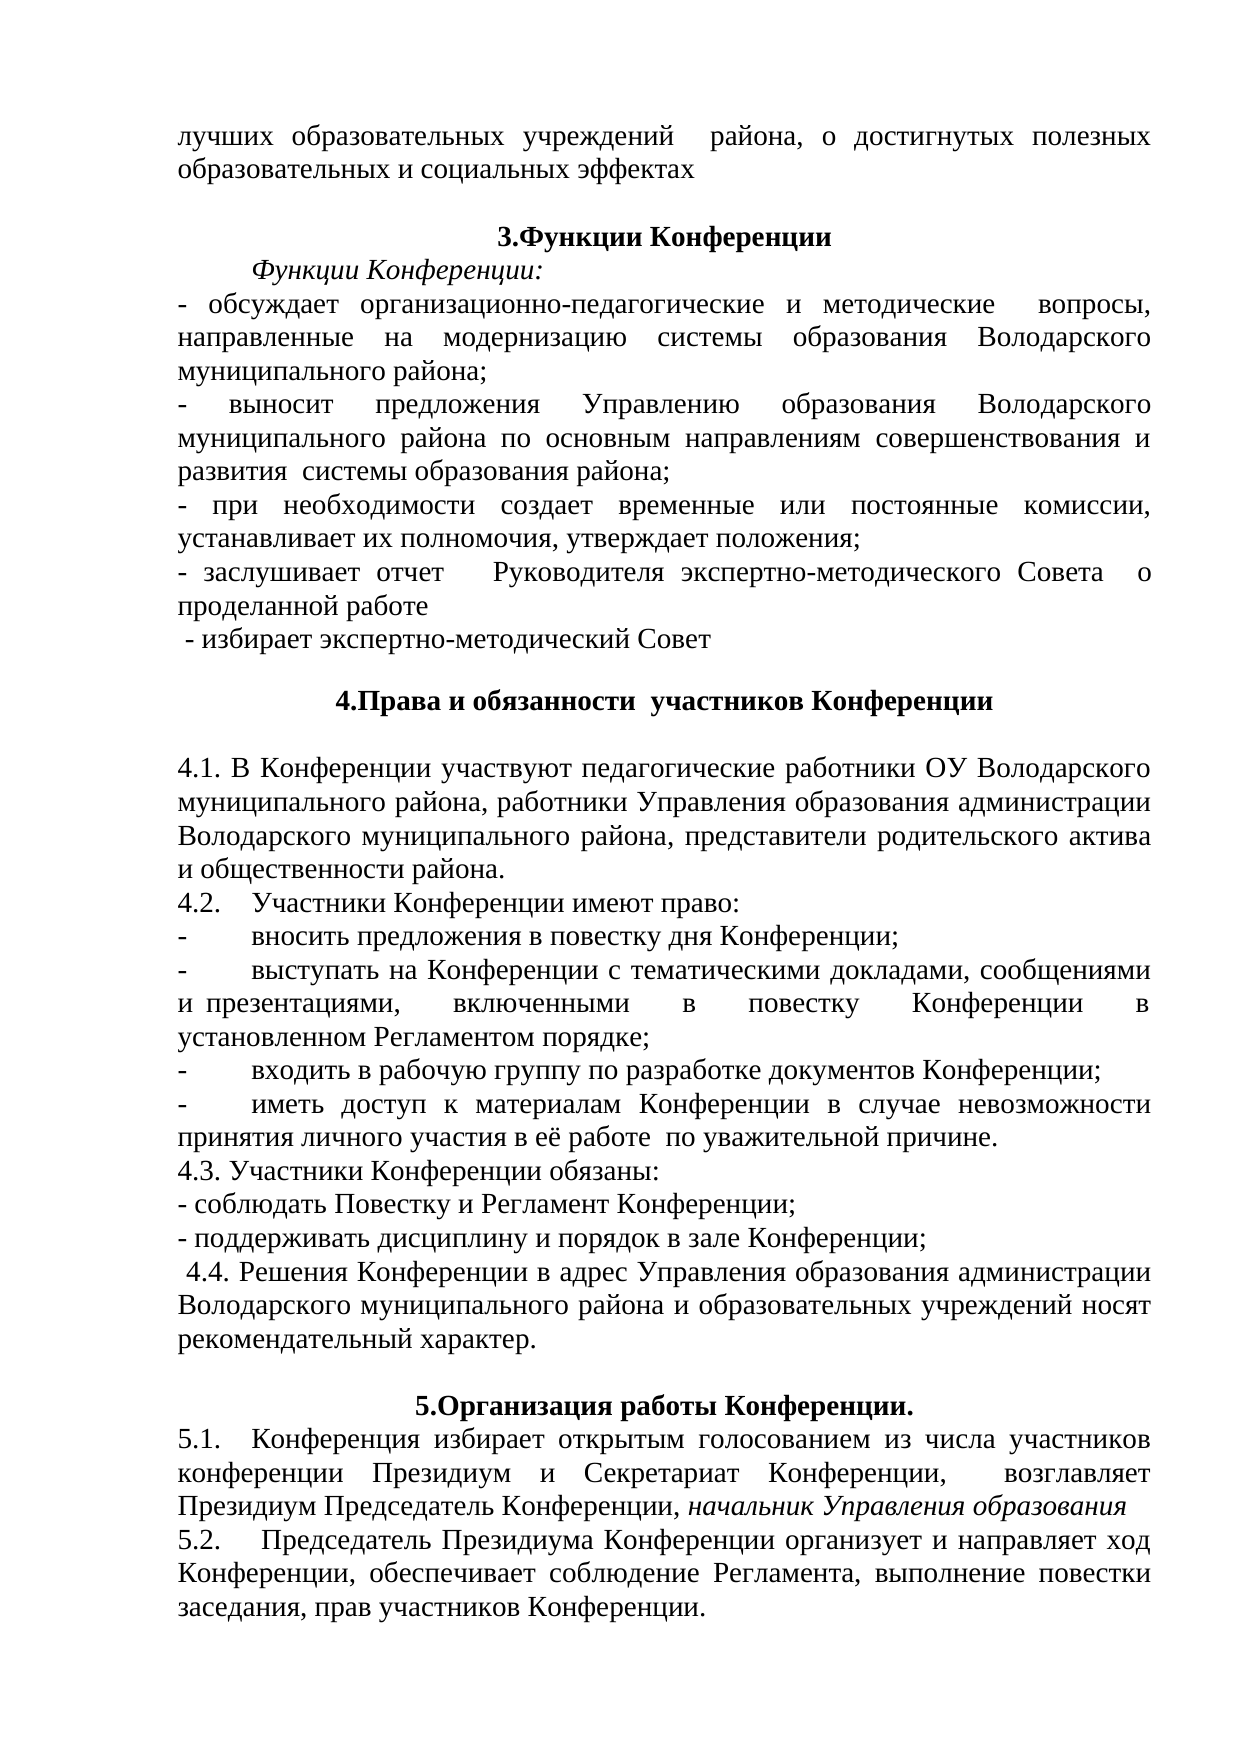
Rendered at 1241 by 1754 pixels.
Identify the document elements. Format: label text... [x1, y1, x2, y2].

text - вносить предложения в повестку дня Конференции; [177, 918, 1152, 952]
text 5.2. Председатель Президиума Конференции организует и направляет ход Конференции, обеспечивает соблюдение Регламента, выполнение повестки заседания, прав участников Конференции. [177, 1522, 1152, 1623]
text - обсуждает организационно-педагогические и методические вопросы, направленные на модернизацию системы образования Володарского муниципального района; [177, 286, 1152, 386]
text 4.3. Участники Конференции обязаны: [177, 1153, 1152, 1187]
text 4.1. В Конференции участвуют педагогические работники ОУ Володарского муниципального района, работники Управления образования администрации Володарского муниципального района, представители родительского актива и общественности района. [177, 751, 1152, 885]
text 5.Организация работы Конференции. [177, 1388, 1152, 1421]
text - поддерживать дисциплину и порядок в зале Конференции; [177, 1220, 1152, 1254]
text Функции Конференции: [177, 252, 1152, 286]
text - выносит предложения Управлению образования Володарского муниципального района по основным направлениям совершенствования и развития системы образования района; [177, 386, 1152, 487]
text - избирает экспертно-методический Совет [177, 621, 1152, 655]
text - входить в рабочую группу по разработке документов Конференции; [177, 1052, 1152, 1086]
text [177, 118, 1152, 185]
text 4.4. Решения Конференции в адрес Управления образования администрации Володарского муниципального района и образовательных учреждений носят рекомендательный характер. [177, 1254, 1152, 1354]
text - соблюдать Повестку и Регламент Конференции; [177, 1187, 1152, 1220]
text - при необходимости создает временные или постоянные комиссии, устанавливает их полномочия, утверждает положения; [177, 487, 1152, 554]
text 4.Права и обязанности участников Конференции [177, 683, 1152, 717]
text - заслушивает отчет Руководителя экспертно-методического Совета о проделанной работе [177, 554, 1152, 621]
text - иметь доступ к материалам Конференции в случае невозможности принятия личного участия в её работе по уважительной причине. [177, 1086, 1152, 1153]
text 4.2. Участники Конференции имеют право: [177, 885, 1152, 918]
text - выступать на Конференции с тематическими докладами, сообщениями и презентациями, включенными в повестку Конференции в установленном Регламентом порядке; [177, 952, 1152, 1052]
text 3.Функции Конференции [177, 219, 1152, 252]
text 5.1. Конференция избирает открытым голосованием из числа участников конференции Президиум и Секретариат Конференции, возглавляет Президиум Председатель Конференции, начальник Управления образования [177, 1421, 1152, 1522]
